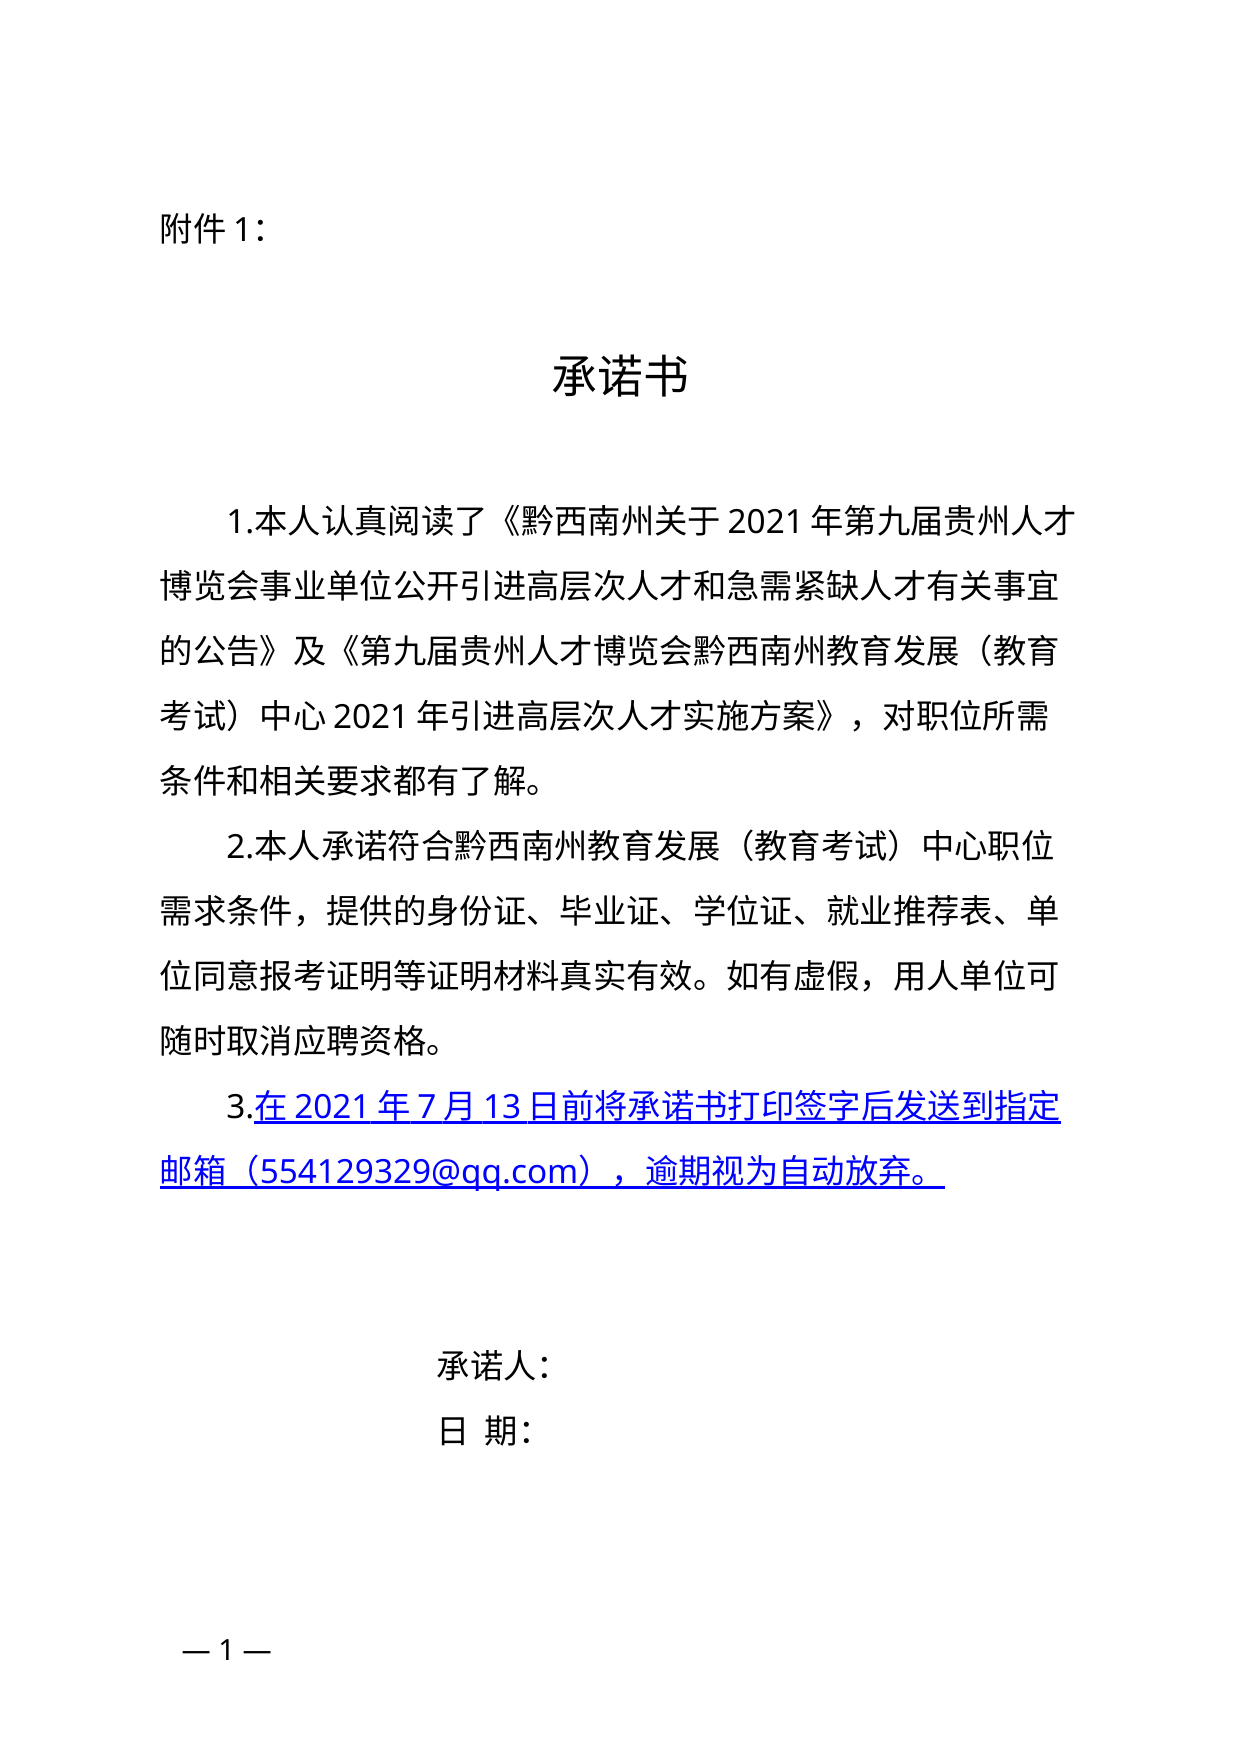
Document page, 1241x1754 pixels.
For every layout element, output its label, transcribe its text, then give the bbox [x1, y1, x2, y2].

list 3.在2021年7月13日前将承诺书打印签字后发送到指定邮箱（554129329@qq.com），逾期视为自动放弃。 [159, 1072, 1081, 1202]
list 日 期： [159, 1397, 1081, 1462]
list 2.本人承诺符合黔西南州教育发展（教育考试）中心职位需求条件，提供的身份证、毕业证、学位证、就业推荐表、单位同意报考证明等证明材料真实有效。如有虚假，用人单位可随时取消应聘资格。 [159, 812, 1081, 1072]
text 附件1： [159, 194, 1081, 259]
list 承诺人： [159, 1332, 1081, 1397]
text 承诺书 [159, 324, 1081, 422]
list 1.本人认真阅读了《黔西南州关于2021年第九届贵州人才博览会事业单位公开引进高层次人才和急需紧缺人才有关事宜的公告》及《第九届贵州人才博览会黔西南州教育发展（教育考试）中心2021年引进高层次人才实施方案》，对职位所需条件和相关要求都有了解。 [159, 487, 1081, 812]
